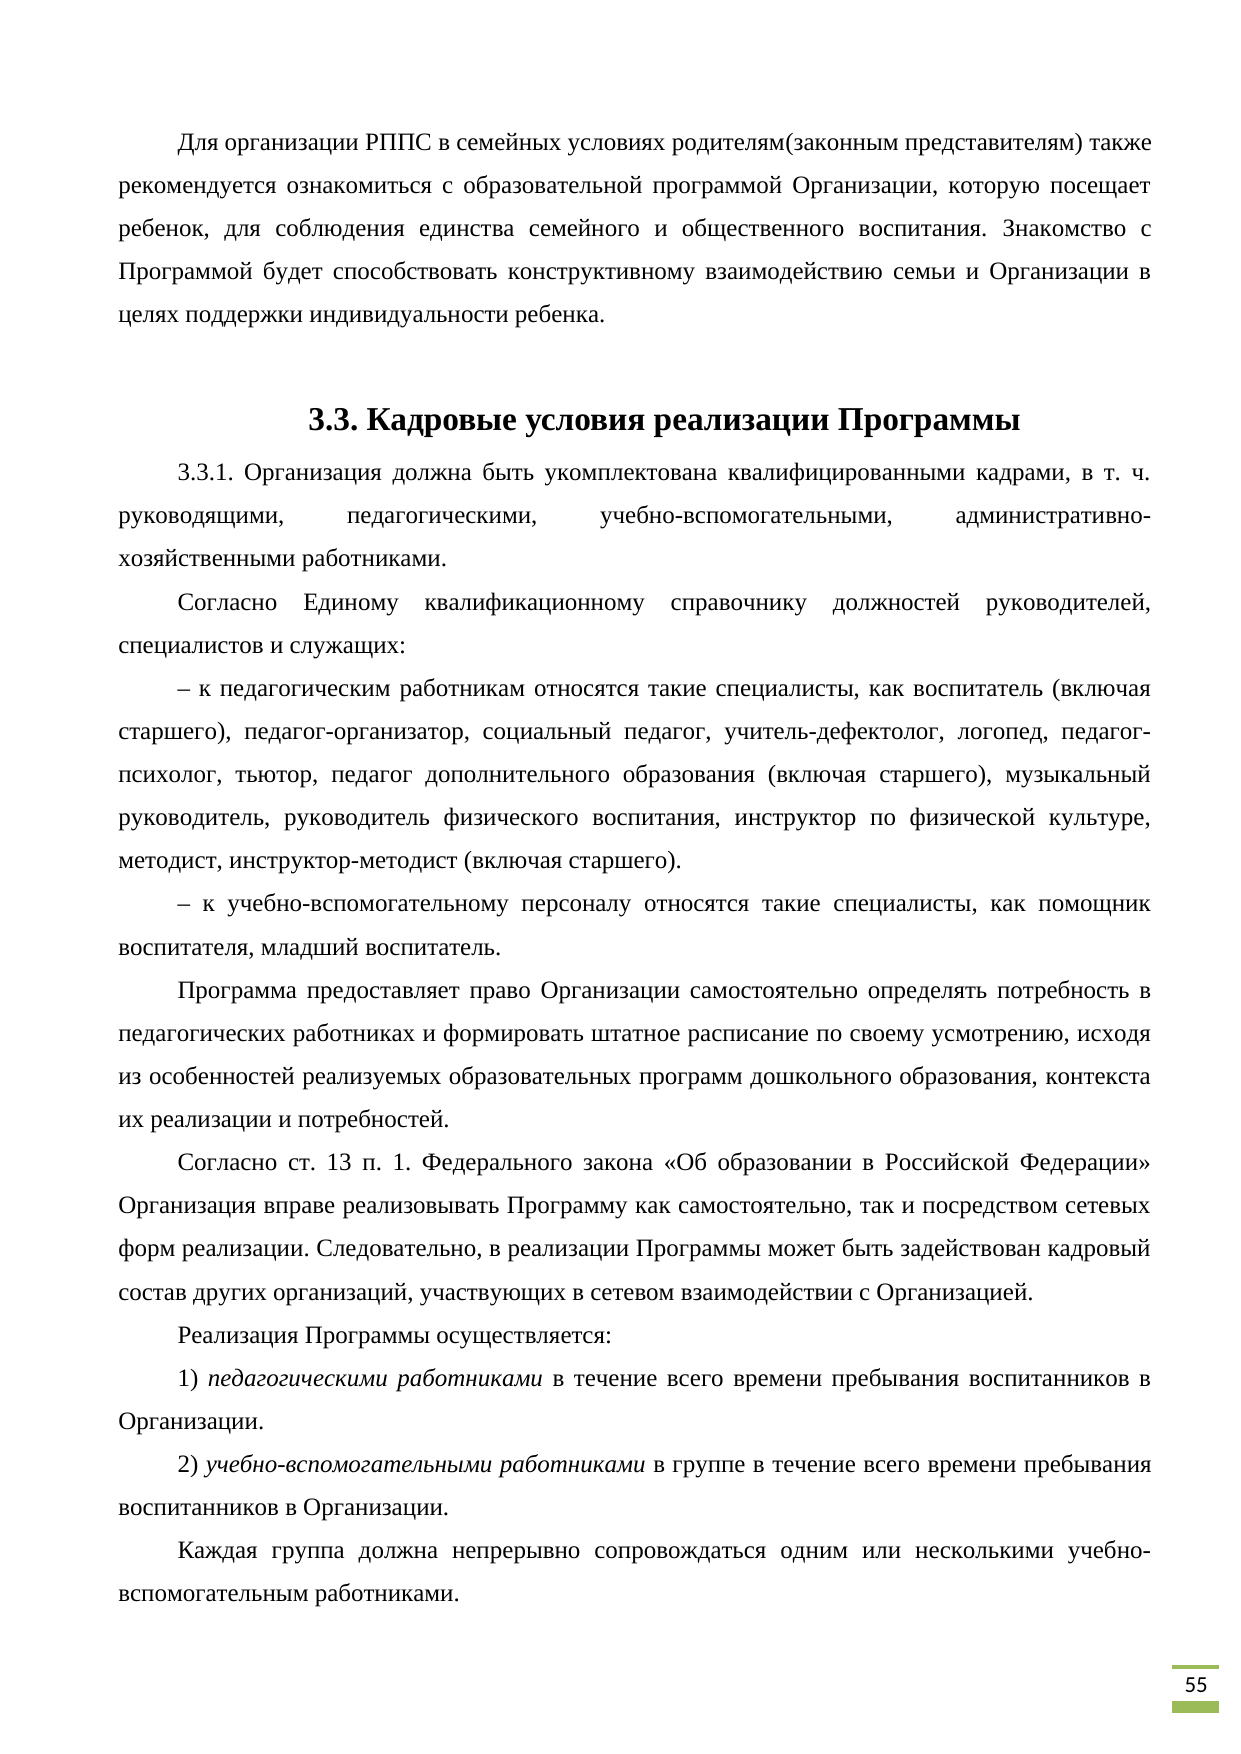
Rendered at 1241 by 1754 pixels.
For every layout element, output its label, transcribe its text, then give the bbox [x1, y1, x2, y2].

text 3.3.1. Организация должна быть укомплектована квалифицированными кадрами, в т. ч. руководящими, педагогическими, учебно-вспомогательными, административно-хозяйственными работниками. [118, 457, 1152, 572]
text 1) педагогическими работниками в течение всего времени пребывания воспитанников в Организации. [118, 1363, 1152, 1435]
text Программа предоставляет право Организации самостоятельно определять потребность в педагогических работниках и формировать штатное расписание по своему усмотрению, исходя из особенностей реализуемых образовательных программ дошкольного образования, контекста их реализации и потребностей. [118, 975, 1152, 1133]
text 2) учебно-вспомогательными работниками в группе в течение всего времени пребывания воспитанников в Организации. [118, 1449, 1152, 1521]
text Согласно Единому квалификационному справочнику должностей руководителей, специалистов и служащих: [118, 587, 1152, 658]
text Реализация Программы осуществляется: [118, 1320, 1152, 1348]
text – к учебно-вспомогательному персоналу относятся такие специалисты, как помощник воспитателя, младший воспитатель. [118, 888, 1152, 960]
text Согласно ст. 13 п. 1. Федерального закона «Об образовании в Российской Федерации» Организация вправе реализовывать Программу как самостоятельно, так и посредством сетевых форм реализации. Следовательно, в реализации Программы может быть задействован кадровый состав других организаций, участвующих в сетевом взаимодействии с Организацией. [118, 1147, 1152, 1305]
text Каждая группа должна непрерывно сопровождаться одним или несколькими учебно-вспомогательным работниками. [118, 1535, 1152, 1607]
text 3.3. Кадровые условия реализации Программы [118, 400, 1152, 438]
text Для организации РППС в семейных условиях родителям(законным представителям) также рекомендуется ознакомиться с образовательной программой Организации, которую посещает ребенок, для соблюдения единства семейного и общественного воспитания. Знакомство с Программой будет способствовать конструктивному взаимодействию семьи и Организации в целях поддержки индивидуальности ребенка. [118, 127, 1152, 328]
text – к педагогическим работникам относятся такие специалисты, как воспитатель (включая старшего), педагог-организатор, социальный педагог, учитель-дефектолог, логопед, педагог-психолог, тьютор, педагог дополнительного образования (включая старшего), музыкальный руководитель, руководитель физического воспитания, инструктор по физической культуре, методист, инструктор-методист (включая старшего). [118, 673, 1152, 874]
